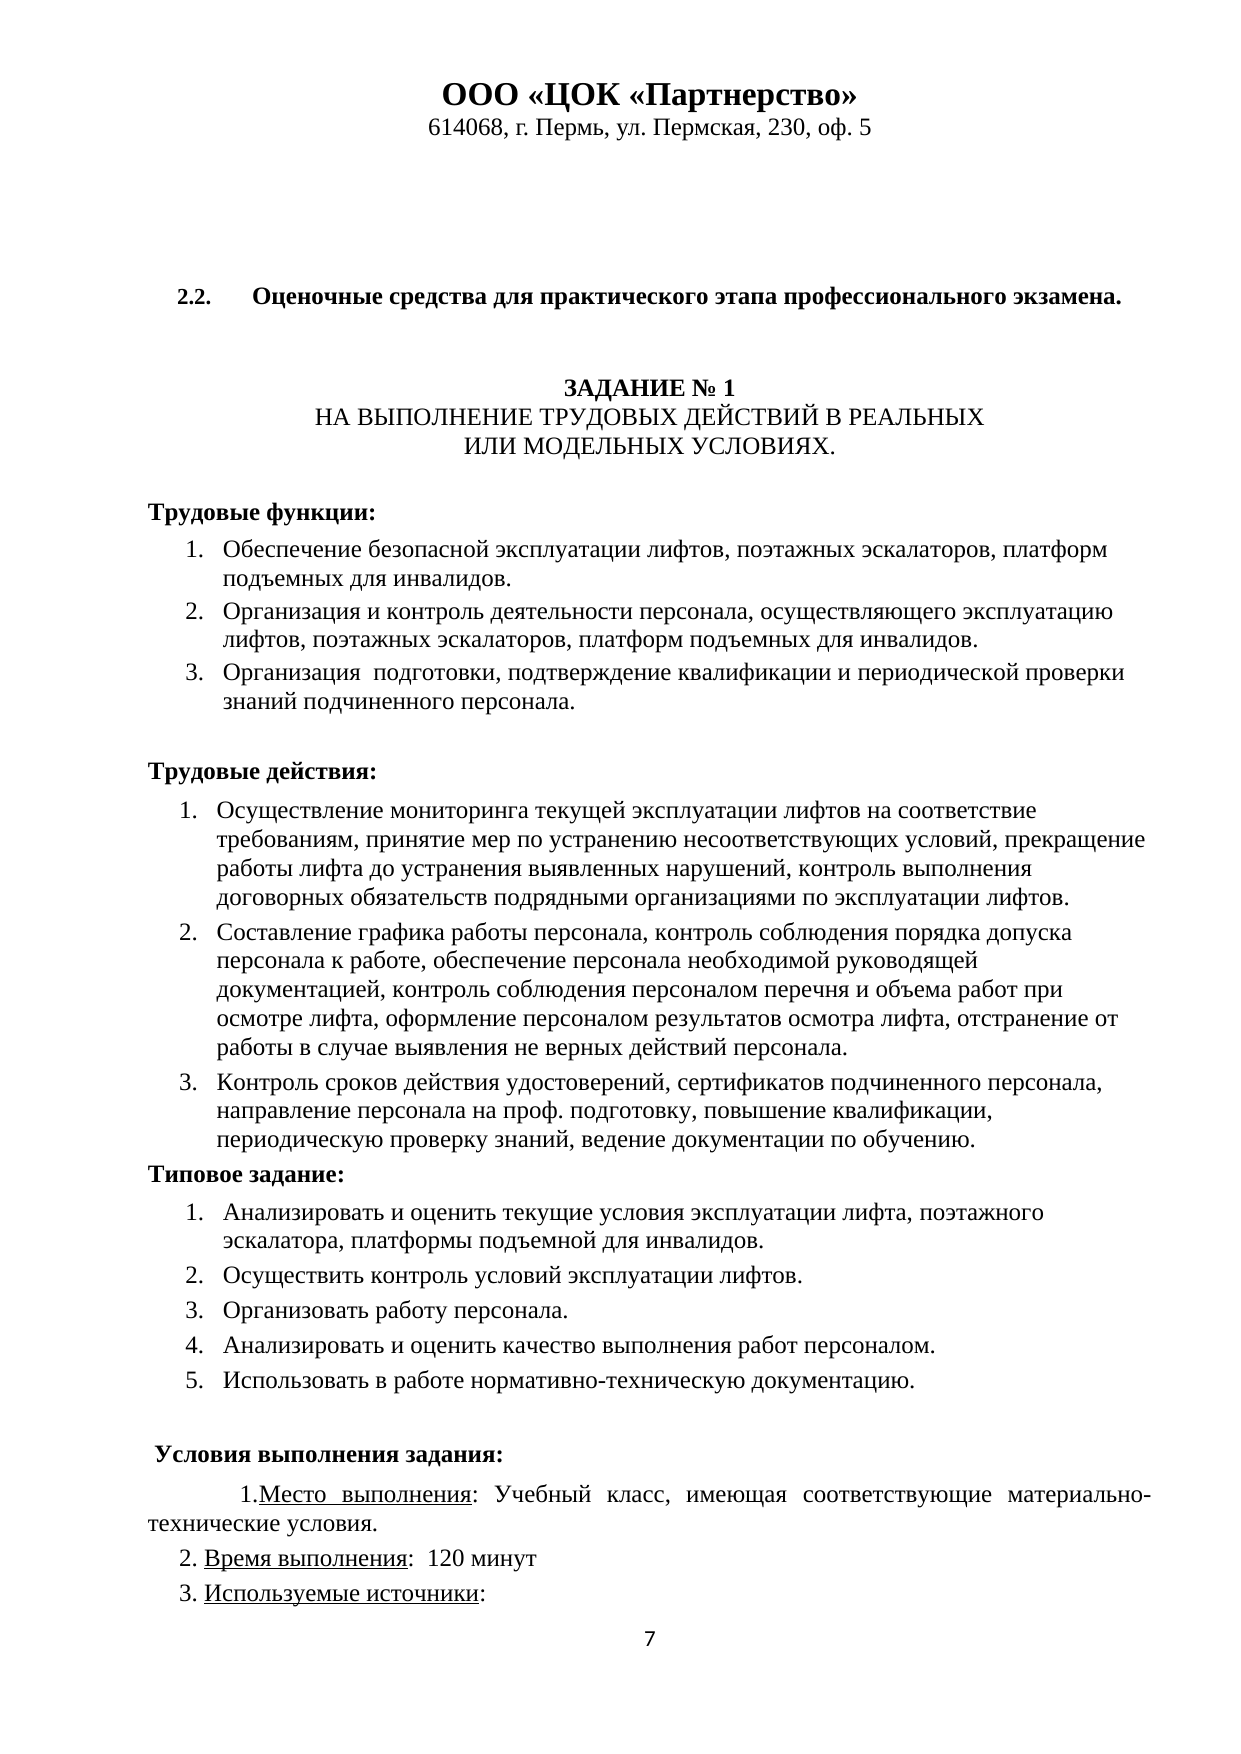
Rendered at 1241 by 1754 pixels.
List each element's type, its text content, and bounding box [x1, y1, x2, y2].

list Осуществление мониторинга текущей эксплуатации лифтов на соответствие требованиям, принятие мер по устранению несоответствующих условий, прекращение работы лифта до устранения выявленных нарушений, контроль выполнения договорных обязательств подрядными организациями по эксплуатации лифтов. [179, 796, 1152, 911]
list Использовать в работе нормативно-техническую документацию. [185, 1365, 1152, 1394]
text Трудовые действия: [148, 756, 1152, 785]
text Трудовые функции: [148, 497, 1152, 526]
list Анализировать и оценить текущие условия эксплуатации лифта, поэтажного эскалатора, платформы подъемной для инвалидов. [185, 1197, 1152, 1254]
text Типовое задание: [148, 1159, 1152, 1188]
text ИЛИ МОДЕЛЬНЫХ УСЛОВИЯХ. [148, 431, 1152, 460]
text НА ВЫПОЛНЕНИЕ ТРУДОВЫХ ДЕЙСТВИЙ В РЕАЛЬНЫХ [148, 402, 1152, 431]
list Обеспечение безопасной эксплуатации лифтов, поэтажных эскалаторов, платформ подъемных для инвалидов. [185, 534, 1152, 592]
text 3. Используемые источники: [148, 1578, 1152, 1606]
text 2. Время выполнения: 120 минут [148, 1543, 1152, 1571]
text ЗАДАНИЕ № 1 [148, 373, 1152, 402]
list Составление графика работы персонала, контроль соблюдения порядка допуска персонала к работе, обеспечение персонала необходимой руководящей документацией, контроль соблюдения персоналом перечня и объема работ при осмотре лифта, оформление персоналом результатов осмотра лифта, отстранение от работы в случае выявления не верных действий персонала. [179, 917, 1152, 1061]
list Оценочные средства для практического этапа профессионального экзамена. [148, 281, 1152, 310]
list Организация подготовки, подтверждение квалификации и периодической проверки знаний подчиненного персонала. [185, 657, 1152, 715]
text 1.Место выполнения: Учебный класс, имеющая соответствующие материально-технические условия. [148, 1479, 1152, 1536]
list Осуществить контроль условий эксплуатации лифтов. [185, 1260, 1152, 1289]
list Организация и контроль деятельности персонала, осуществляющего эксплуатацию лифтов, поэтажных эскалаторов, платформ подъемных для инвалидов. [185, 596, 1152, 653]
list Контроль сроков действия удостоверений, сертификатов подчиненного персонала, направление персонала на проф. подготовку, повышение квалификации, периодическую проверку знаний, ведение документации по обучению. [179, 1067, 1152, 1153]
list Организовать работу персонала. [185, 1295, 1152, 1324]
list Анализировать и оценить качество выполнения работ персоналом. [185, 1330, 1152, 1359]
text Условия выполнения задания: [148, 1439, 1152, 1468]
